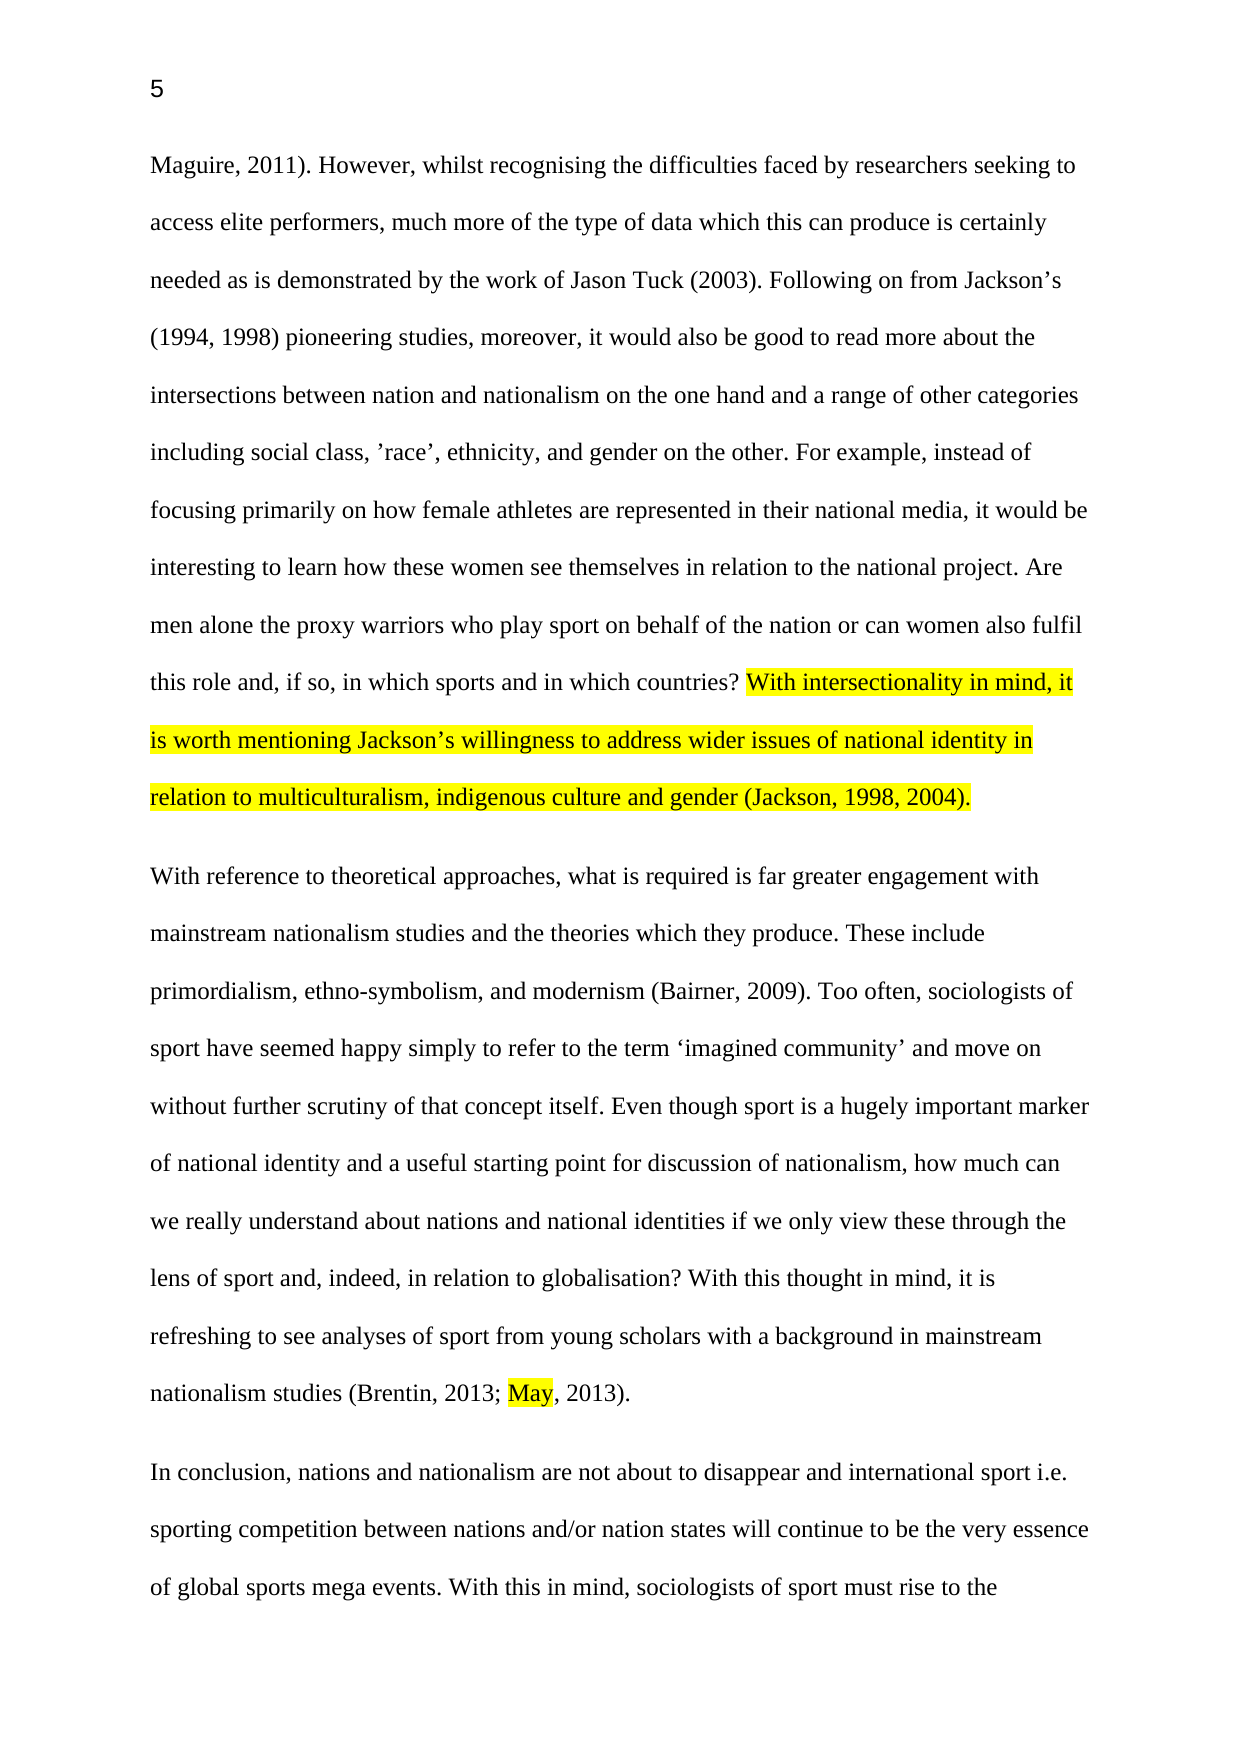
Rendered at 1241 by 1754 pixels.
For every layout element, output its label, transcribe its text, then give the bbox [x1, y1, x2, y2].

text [150, 1457, 1090, 1600]
text With reference to theoretical approaches, what is required is far greater engagement with mainstream nationalism studies and the theories which they produce. These include primordialism, ethno-symbolism, and modernism (Bairner, 2009). Too often, sociologists of sport have seemed happy simply to refer to the term ‘imagined community’ and move on without further scrutiny of that concept itself. Even though sport is a hugely important marker of national identity and a useful starting point for discussion of nationalism, how much can we really understand about nations and national identities if we only view these through the lens of sport and, indeed, in relation to globalisation? With this thought in mind, it is refreshing to see analyses of sport from young scholars with a background in mainstream nationalism studies (Brentin, 2013; May, 2013). [150, 861, 1090, 1407]
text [150, 150, 1090, 811]
